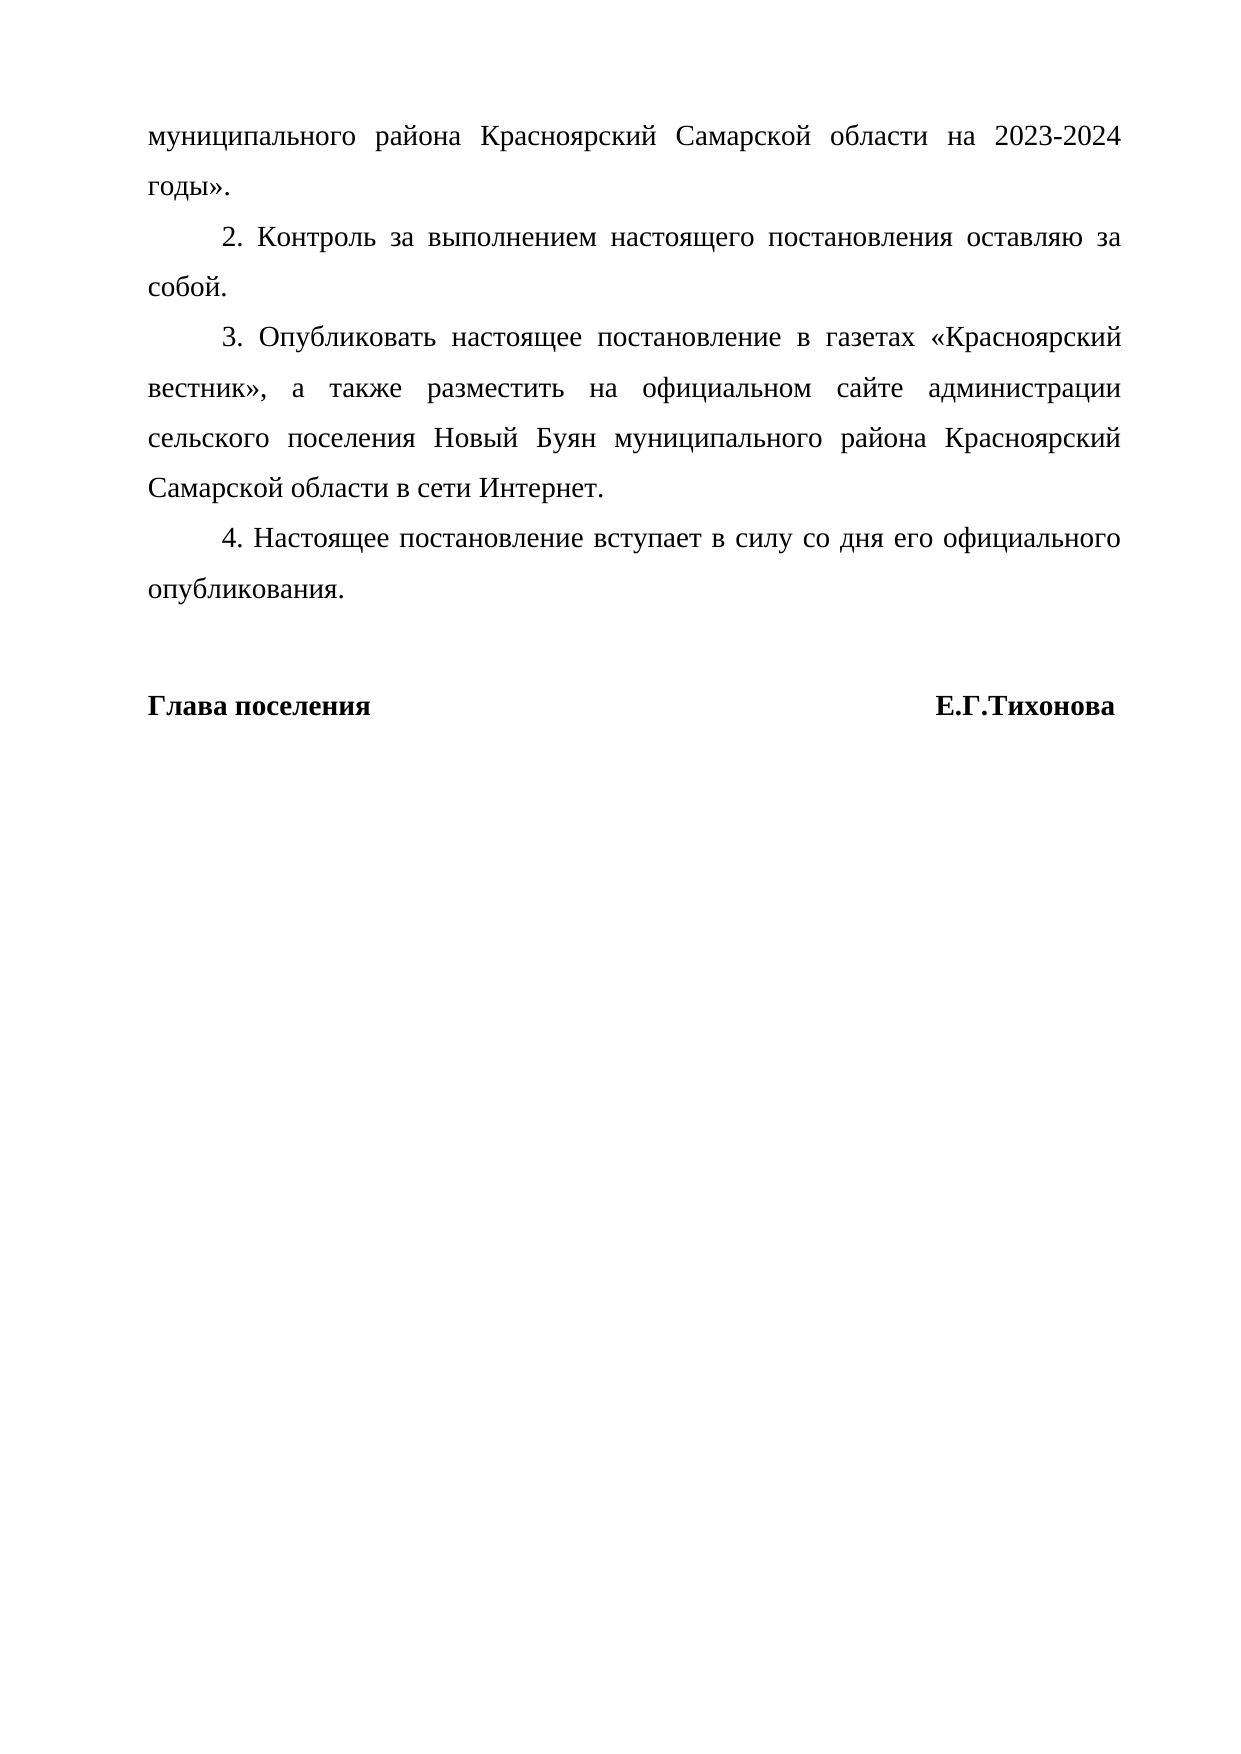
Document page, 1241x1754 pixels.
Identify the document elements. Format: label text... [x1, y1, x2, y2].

title 2. Контроль за выполнением настоящего постановления оставляю за собой. [148, 219, 1122, 303]
text 4. Настоящее постановление вступает в силу со дня его официального опубликования. [148, 521, 1122, 604]
text Глава поселения Е.Г.Тихонова [148, 688, 1122, 722]
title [148, 118, 1122, 202]
title 3. Опубликовать настоящее постановление в газетах «Красноярский вестник», а также разместить на официальном сайте администрации сельского поселения Новый Буян муниципального района Красноярский Самарской области в сети Интернет. [148, 319, 1122, 504]
